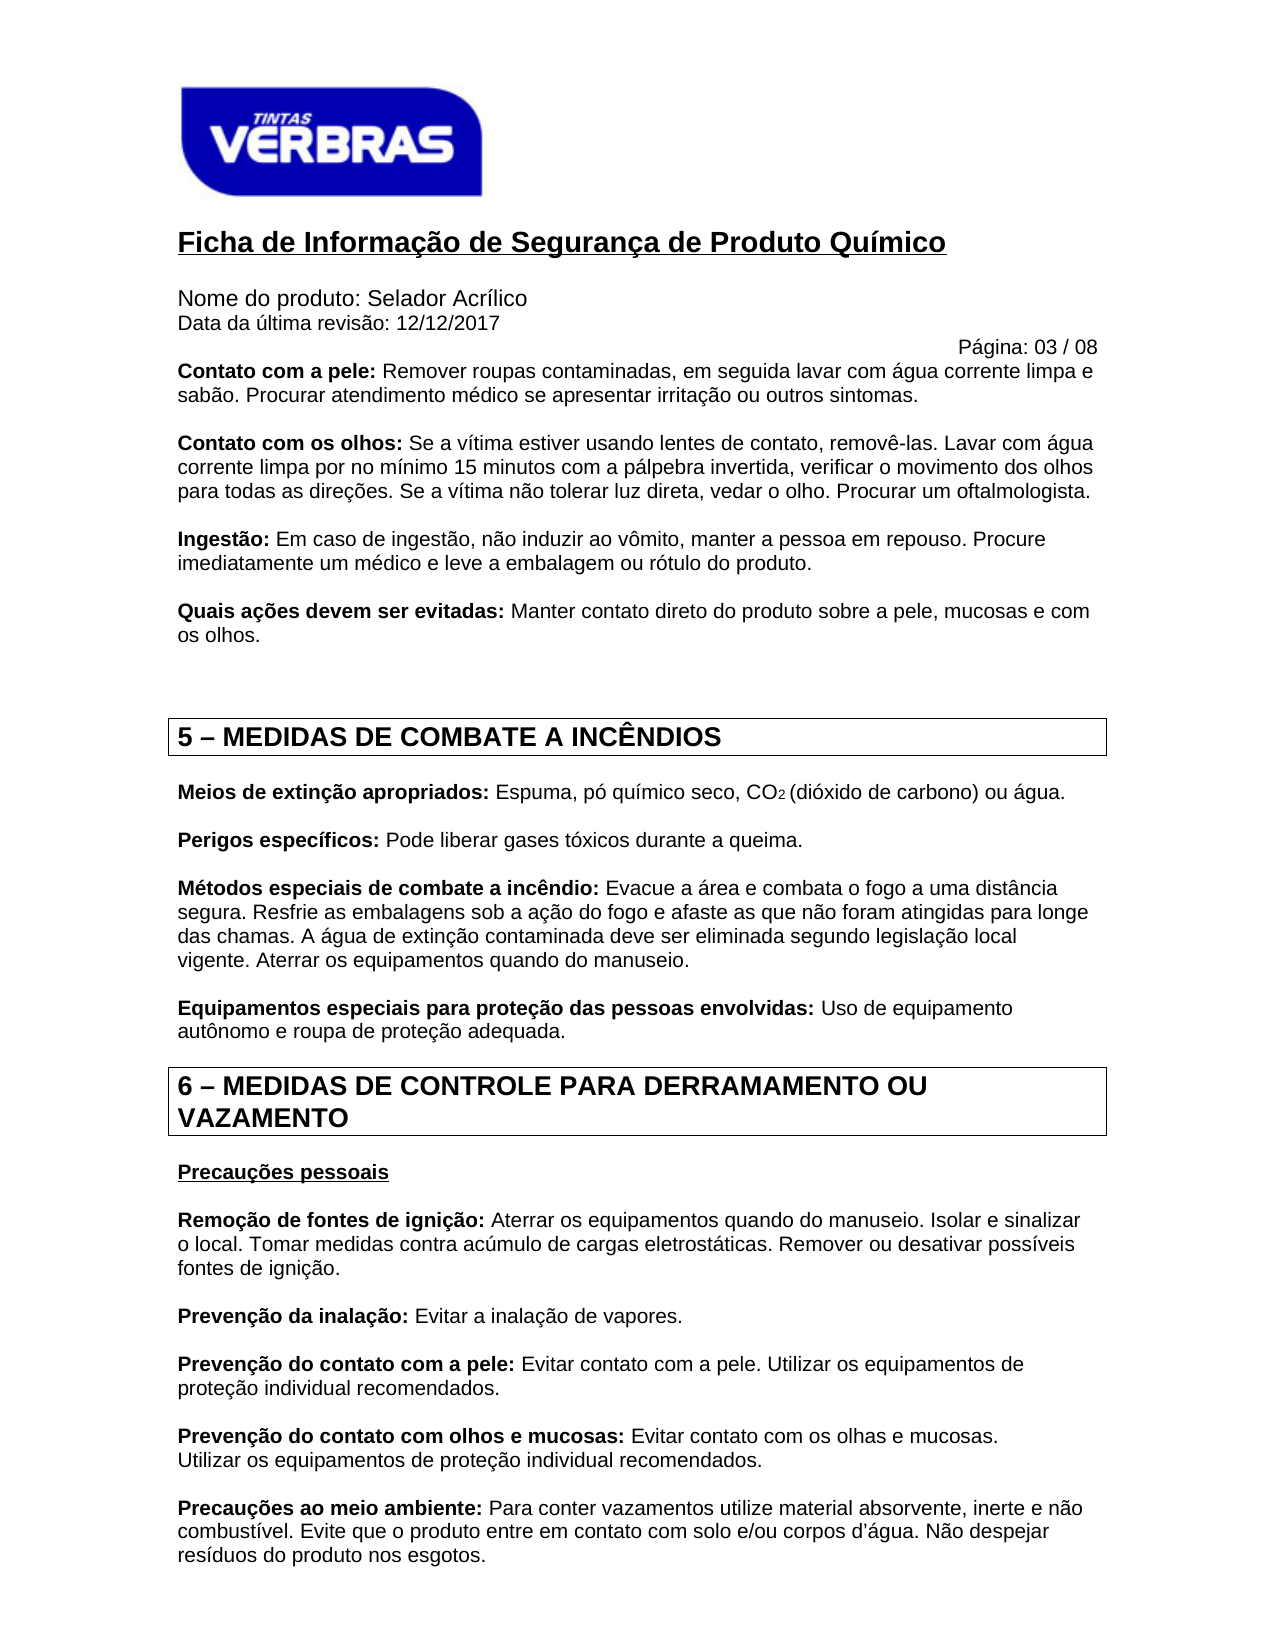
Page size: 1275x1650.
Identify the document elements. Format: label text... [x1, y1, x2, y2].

text Contato com os olhos: Se a vítima estiver usando lentes de contato, removê-las. Lavar com água [177, 431, 1098, 455]
text Ingestão: Em caso de ingestão, não induzir ao vômito, manter a pessoa em repouso. Procure imediatamente um médico e leve a embalagem ou rótulo do produto. [177, 527, 1098, 574]
text sabão. Procurar atendimento médico se apresentar irritação ou outros sintomas. [177, 383, 1098, 407]
text Prevenção do contato com olhos e mucosas: Evitar contato com os olhas e mucosas. [177, 1423, 1098, 1447]
text Métodos especiais de combate a incêndio: Evacue a área e combata o fogo a uma distância segura. Resfrie as embalagens sob a ação do fogo e afaste as que não foram atingidas para longe das chamas. A água de extinção contaminada deve ser eliminada segundo legislação local [177, 876, 1098, 947]
text Equipamentos especiais para proteção das pessoas envolvidas: Uso de equipamento autônomo e roupa de proteção adequada. [177, 995, 1098, 1043]
text Contato com a pele: Remover roupas contaminadas, em seguida lavar com água corrente limpa e [177, 359, 1098, 383]
text Prevenção do contato com a pele: Evitar contato com a pele. Utilizar os equipamentos de proteção individual recomendados. [177, 1352, 1098, 1399]
text Página: 03 / 08 [177, 335, 1098, 359]
text corrente limpa por no mínimo 15 minutos com a pálpebra invertida, verificar o movimento dos olhos para todas as direções. Se a vítima não tolerar luz direta, vedar o olho. Procurar um oftalmologista. [177, 455, 1098, 503]
text Utilizar os equipamentos de proteção individual recomendados. [177, 1447, 1098, 1471]
text 6 – MEDIDAS DE CONTROLE PARA DERRAMAMENTO OU VAZAMENTO [169, 1068, 1106, 1135]
text Quais ações devem ser evitadas: Manter contato direto do produto sobre a pele, mucosas e com os olhos. [177, 598, 1098, 646]
text Precauções pessoais [177, 1160, 1098, 1184]
text Meios de extinção apropriados: Espuma, pó químico seco, CO2 (dióxido de carbono) ou água. [177, 780, 1098, 804]
text 5 – MEDIDAS DE COMBATE A INCÊNDIOS [169, 719, 1106, 755]
text Perigos específicos: Pode liberar gases tóxicos durante a queima. [177, 828, 1098, 852]
picture [177, 73, 487, 216]
text Precauções ao meio ambiente: Para conter vazamentos utilize material absorvente, inerte e não combustível. Evite que o produto entre em contato com solo e/ou corpos d’água. Não despejar [177, 1495, 1098, 1543]
text vigente. Aterrar os equipamentos quando do manuseio. [177, 947, 1098, 971]
text Remoção de fontes de ignição: Aterrar os equipamentos quando do manuseio. Isolar e sinalizar o local. Tomar medidas contra acúmulo de cargas eletrostáticas. Remover ou desativar possíveis fontes de ignição. [177, 1208, 1098, 1280]
text resíduos do produto nos esgotos. [177, 1543, 1098, 1567]
text Prevenção da inalação: Evitar a inalação de vapores. [177, 1304, 1098, 1328]
